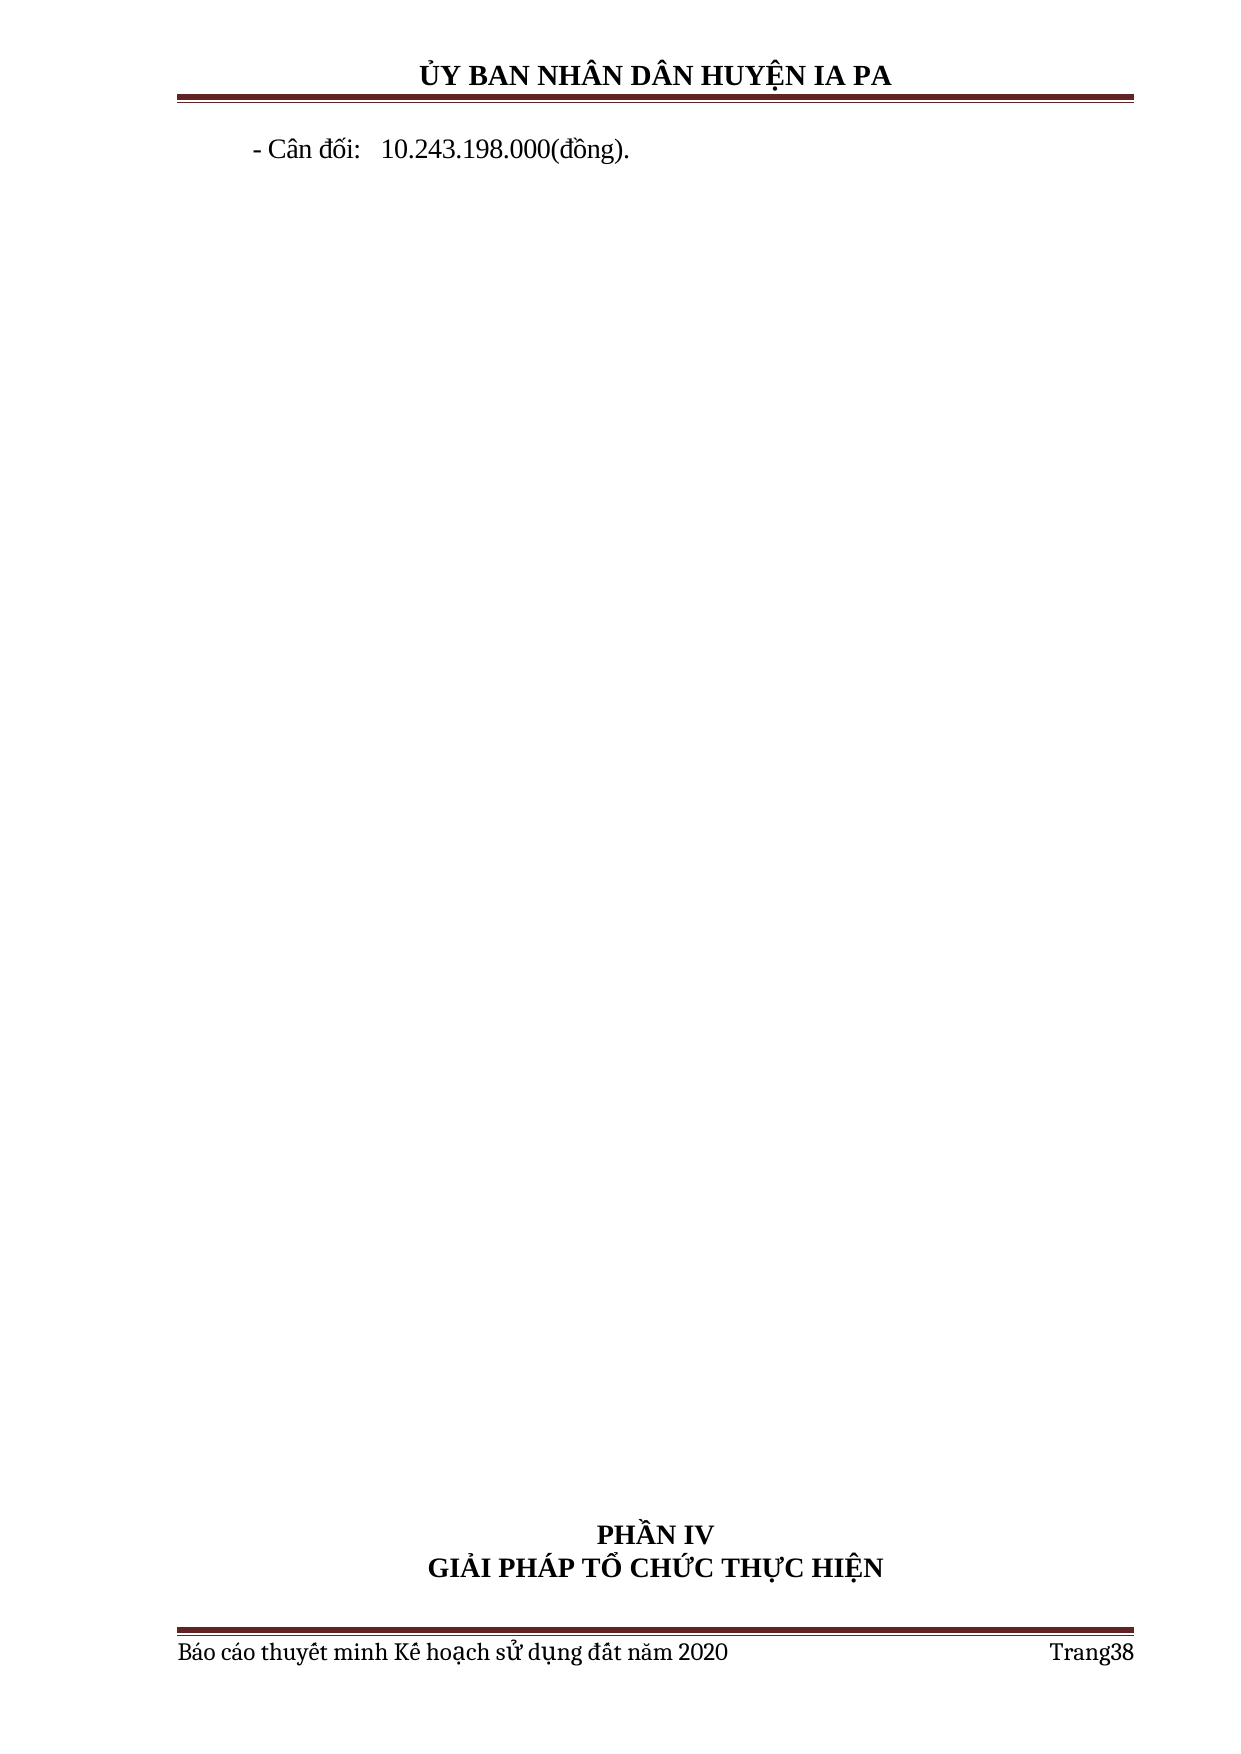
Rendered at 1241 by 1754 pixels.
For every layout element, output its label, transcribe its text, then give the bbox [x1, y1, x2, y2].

text GIẢI PHÁP TỔ CHỨC THỰC HIỆN [177, 1551, 1134, 1583]
text - Cân đối: 10.243.198.000(đồng). [177, 132, 1134, 164]
text PHẦN IV [177, 1518, 1134, 1551]
